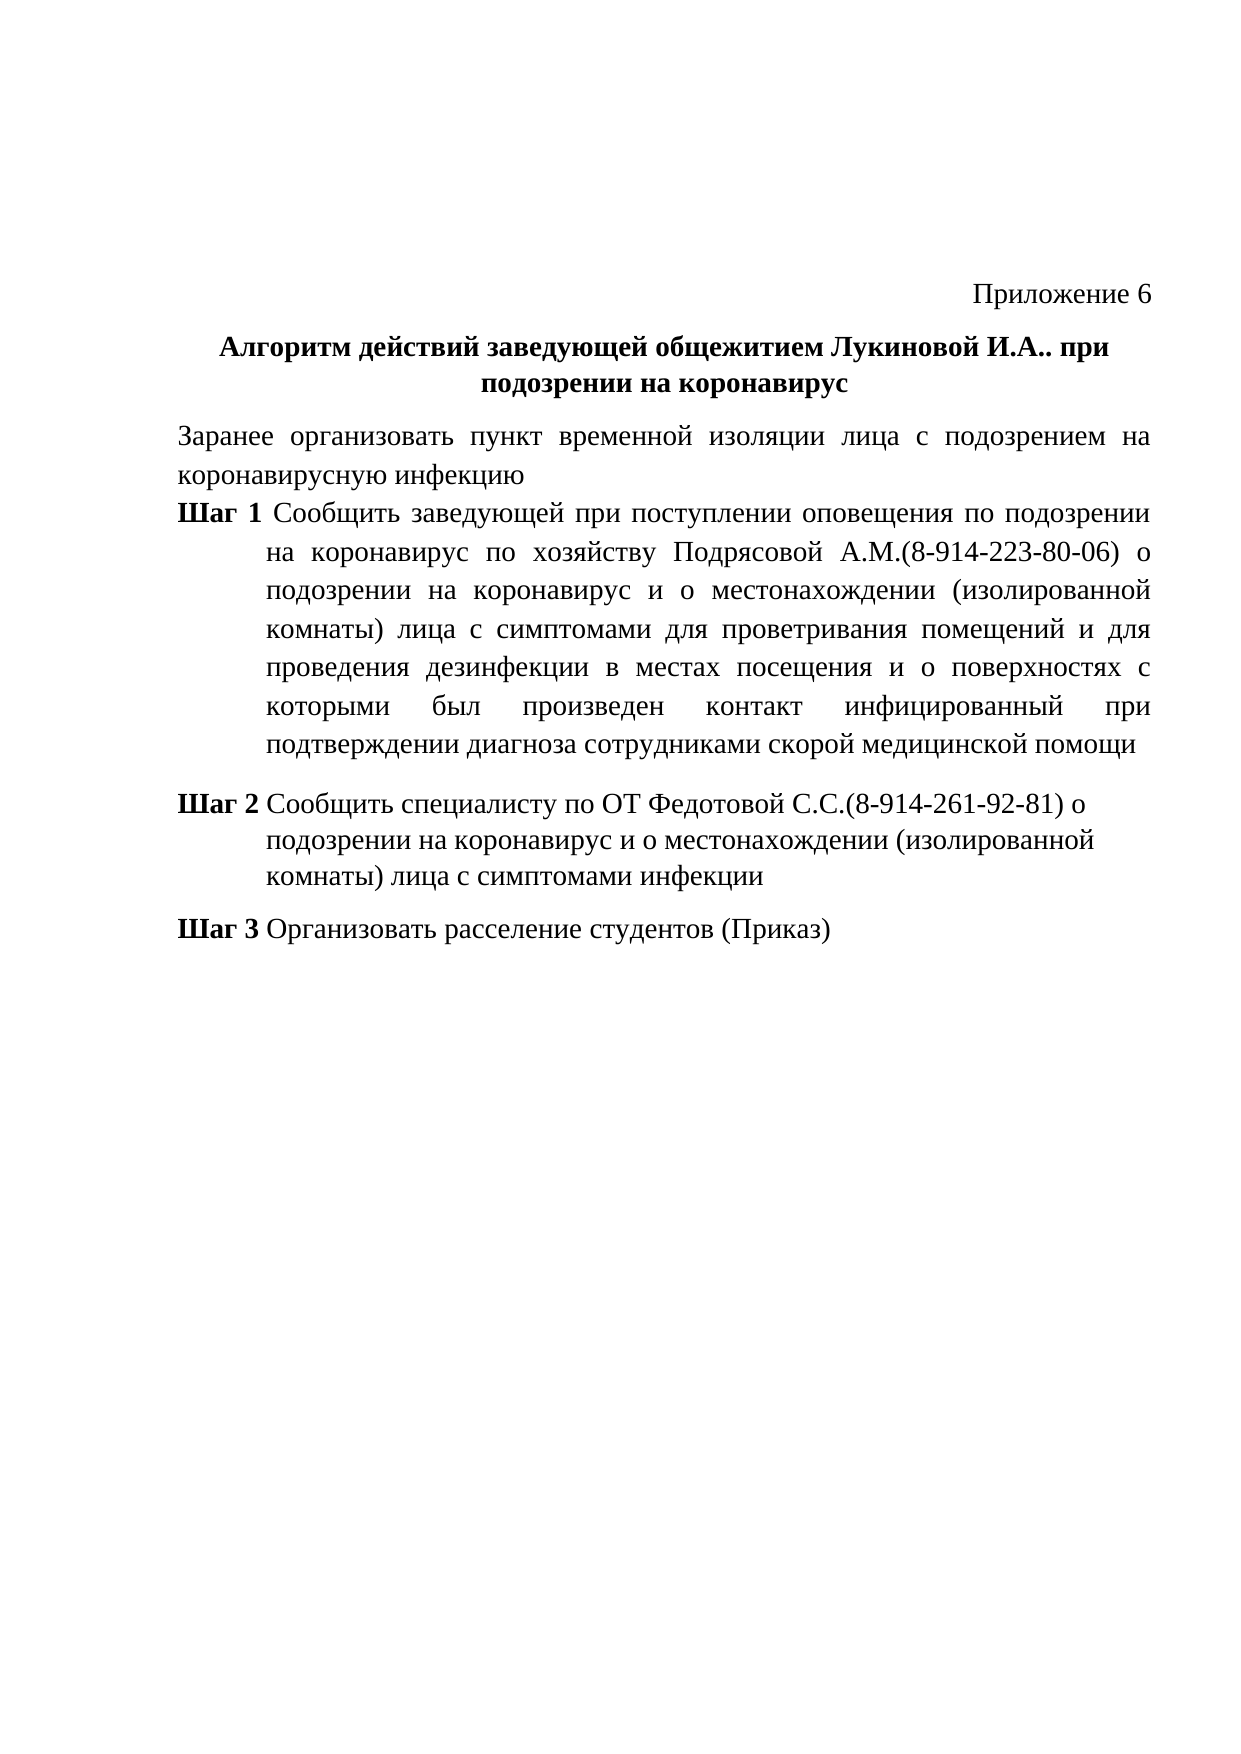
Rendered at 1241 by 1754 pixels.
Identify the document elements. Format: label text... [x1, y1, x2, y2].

text Заранее организовать пункт временной изоляции лица с подозрением на коронавирусную инфекцию [177, 418, 1152, 490]
text Шаг 1 Сообщить заведующей при поступлении оповещения по подозрении на коронавирус по хозяйству Подрясовой А.М.(8-914-223-80-06) о подозрении на коронавирус и о местонахождении (изолированной комнаты) лица с симптомами для проветривания помещений и для проведения дезинфекции в местах посещения и о поверхностях с которыми был произведен контакт инфицированный при подтверждении диагноза сотрудниками скорой медицинской помощи [177, 495, 1152, 760]
text Алгоритм действий заведующей общежитием Лукиновой И.А.. при подозрении на коронавирус [177, 329, 1152, 399]
text Шаг 3 Организовать расселение студентов (Приказ) [177, 911, 1152, 945]
text Приложение 6 [177, 277, 1152, 310]
text Шаг 2 Сообщить специалисту по ОТ Федотовой С.С.(8-914-261-92-81) о подозрении на коронавирус и о местонахождении (изолированной комнаты) лица с симптомами инфекции [177, 786, 1152, 892]
